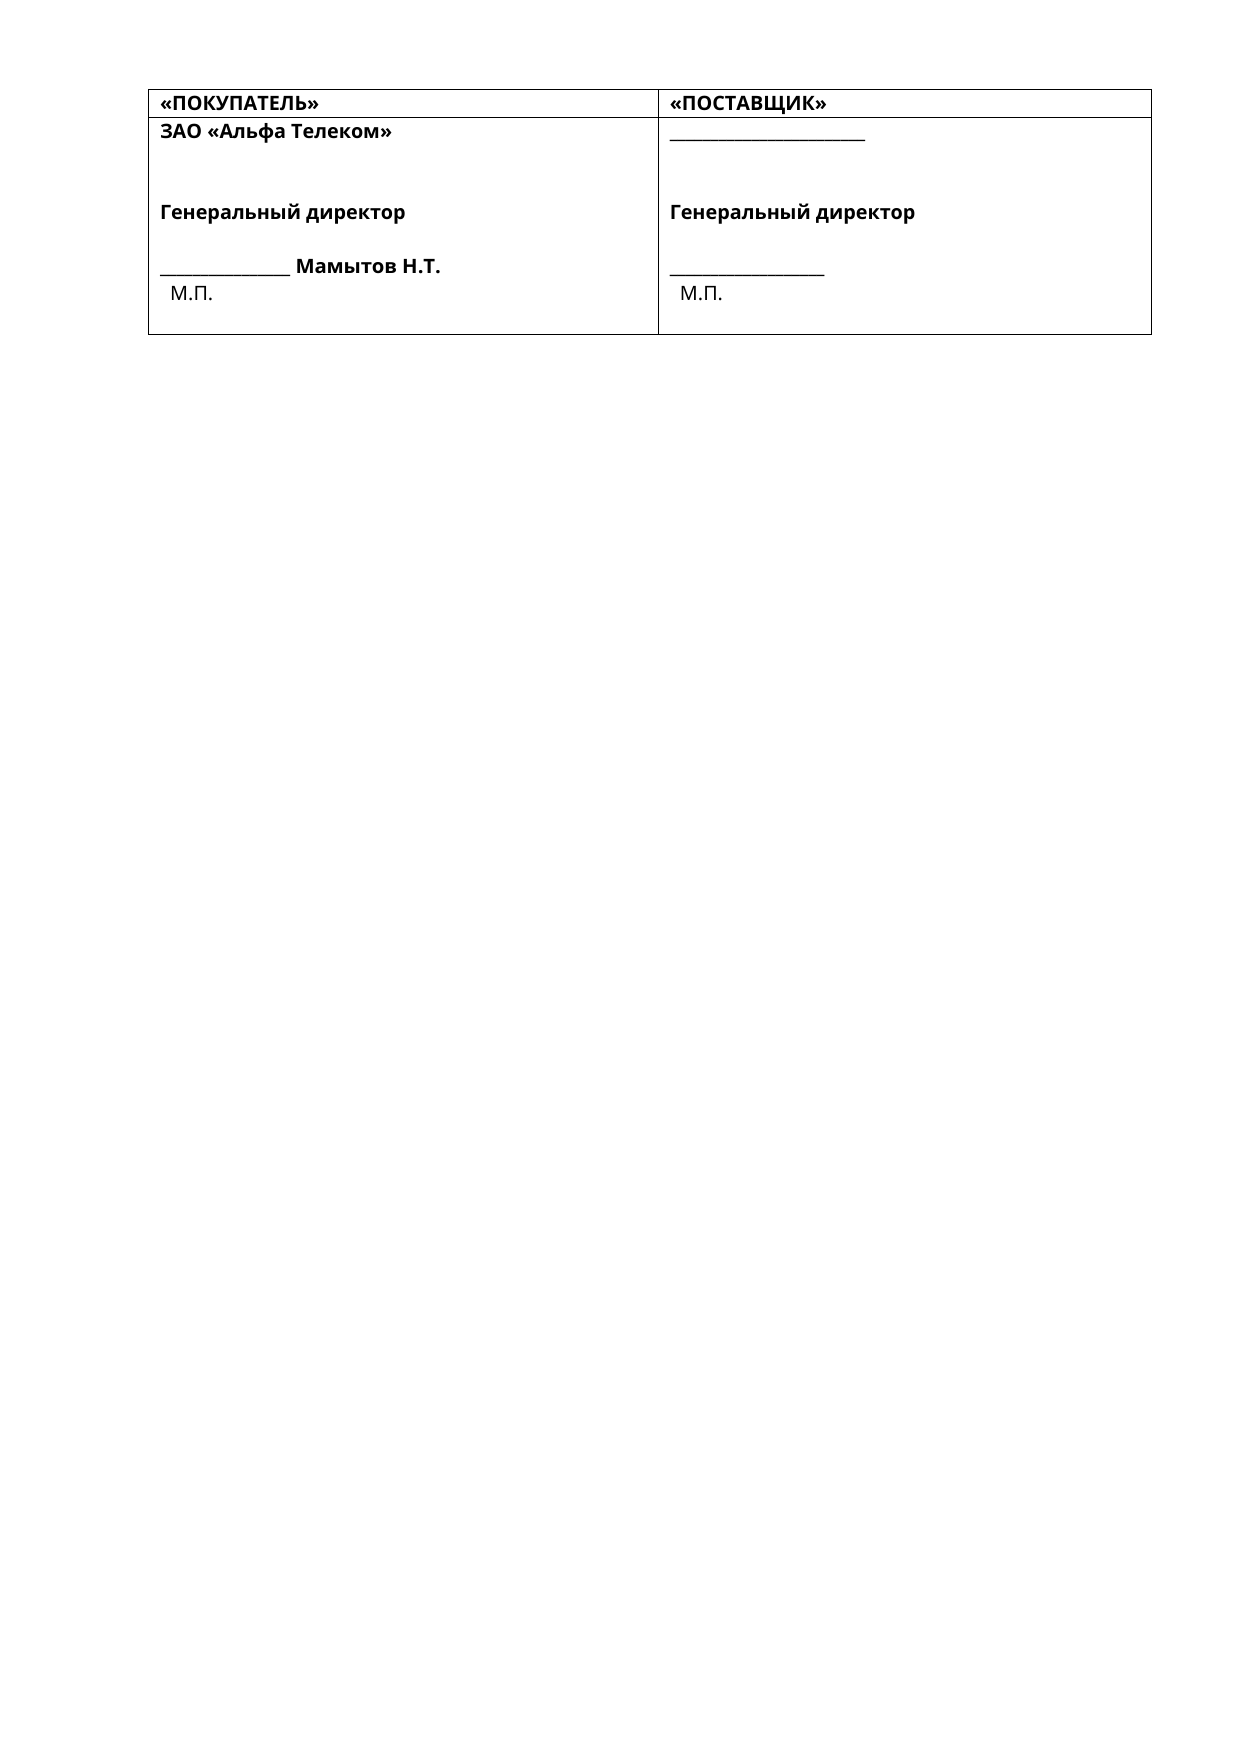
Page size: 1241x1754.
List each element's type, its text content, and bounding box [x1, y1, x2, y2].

table_header «ПОСТАВЩИК» [659, 90, 1151, 117]
table_cell ________________________ Генеральный директор ___________________ М.П. [659, 118, 1151, 333]
table_cell ЗАО «Альфа Телеком» Генеральный директор ________________ Мамытов Н.Т. М.П. [149, 118, 658, 333]
table_header «ПОКУПАТЕЛЬ» [149, 90, 658, 117]
